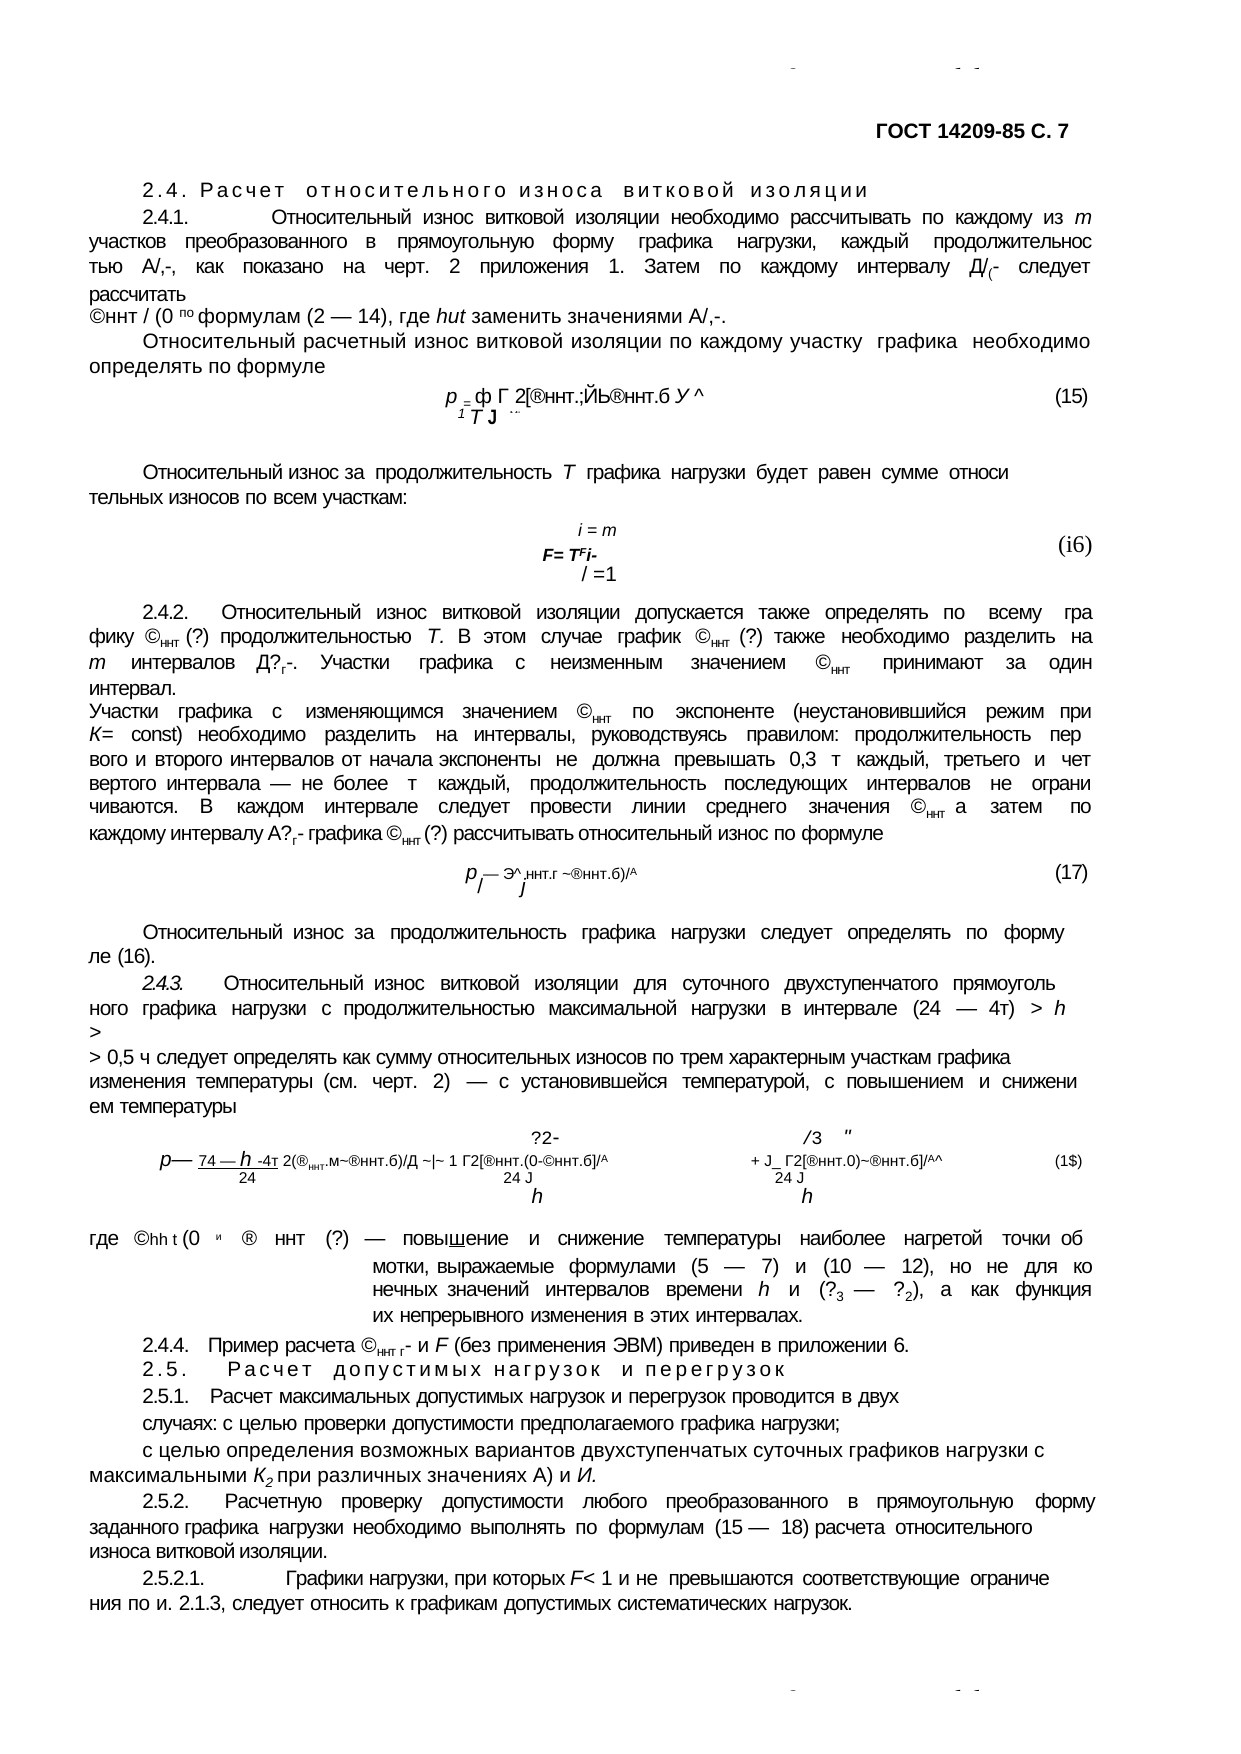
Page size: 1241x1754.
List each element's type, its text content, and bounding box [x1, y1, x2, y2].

text ?2- /3 " [531, 1127, 1105, 1149]
list Относительный износ витковой изоляции для суточного двухступенчатого прямоуголь­ ного графика нагрузки с продолжительностью максимальной нагрузки в интервале (24 — 4т) > h > [89, 971, 1090, 1044]
list Расчет максимальных допустимых нагрузок и перегрузок проводится в двух случаях: с целью проверки допустимости предполагаемого графика нагрузки; [142, 1384, 959, 1435]
text / =1 [77, 565, 617, 586]
subtitle ГОСТ 14209-85 С. 7 [77, 119, 1069, 143]
list Графики нагрузки, при которых F< 1 и не превышаются соответствующие ограниче­ ния по и. 2.1.3, следует относить к графикам допустимых систематических нагрузок. [89, 1566, 1086, 1614]
list Расчет допустимых нагрузок и перегрузок [142, 1357, 1105, 1381]
text р = ф Г 2[®ннт.;ЙЬ®ннт.б У ^ (15) [528, 390, 1058, 407]
text ©ннт / (0 по формулам (2 — 14), где hut заменить значениями А/,-. [89, 306, 1105, 327]
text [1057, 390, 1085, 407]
list Относительный износ витковой изоляции необходимо рассчитывать по каждому из т участков преобразованного в прямоугольную форму графика нагрузки, каждый продолжительнос­ тью А/,-, как показано на черт. 2 приложения 1. Затем по каждому интервалу Д/(- следует рассчитать [88, 204, 1092, 305]
text Относительный износ за продолжительность Т графика нагрузки будет равен сумме относи­ тельных износов по всем участкам: [88, 460, 1080, 509]
text р— 74 — h -4т 2(®ннт.м~®ннт.б)/Д ~|~ 1 Г2[®ннт.(0-©ннт.б]/А + J_ Г2[®ннт.0)~®ннт.б]/А^ (1$) [160, 1149, 1105, 1171]
text i = m [77, 519, 617, 540]
text вого и второго интервалов от начала экспоненты не должна превышать 0,3 т каждый, третьего и чет­ вертого интервала — не более т каждый, продолжительность последующих интервалов не ограни­ чиваются. В каждом интервале следует провести линии среднего значения ©ннт а затем по каждому интервалу А?г- графика ©ннт (?) рассчитывать относительный износ по формуле [88, 747, 1092, 848]
text мотки, выражаемые формулами (5 — 7) и (10 — 12), но не для ко­ нечных значений интервалов времени h и (?3 — ?2), а как функция их непрерывного изменения в этих интервалах. [372, 1255, 1092, 1327]
text Относительный расчетный износ витковой изоляции по каждому участку графика необходимо определять по формуле [89, 329, 1092, 377]
text > 0,5 ч следует определять как сумму относительных износов по трем характерным участкам графика изменения температуры (см. черт. 2) — с установившейся температурой, с повышением и снижени­ ем температуры [89, 1044, 1092, 1118]
text F= TFi- [77, 547, 597, 565]
text с целью определения возможных вариантов двухступенчатых суточных графиков нагрузки с максимальными К2 при различных значениях А) и И. [89, 1438, 1105, 1490]
list Пример расчета ©ннт г- и F (без применения ЭВМ) приведен в приложении 6. [142, 1330, 1105, 1357]
text (i6) [621, 531, 1092, 558]
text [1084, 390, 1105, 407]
list Относительный износ витковой изоляции допускается также определять по всему гра­ фику ©ннт (?) продолжительностью Т. В этом случае график ©ннт (?) также необходимо разделить на m интервалов Д?г-. Участки графика с неизменным значением ©ннт принимают за один интервал. [88, 601, 1093, 700]
text h h [531, 1186, 1105, 1207]
text заданного графика нагрузки необходимо выполнять по формулам (15 — 18) расчета относительного износа витковой изоляции. [89, 1514, 1092, 1563]
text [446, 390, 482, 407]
list Расчет относительного износа витковой изоляции [142, 177, 1105, 201]
text К= const) необходимо разделить на интервалы, руководствуясь правилом: продолжительность пер­ [89, 724, 1105, 746]
text 24 24 J 24 J [238, 1171, 1105, 1186]
text Относительный износ за продолжительность графика нагрузки следует определять по форму­ ле (16). [88, 920, 1080, 968]
list Расчетную проверку допустимости любого преобразованного в прямоугольную форму [142, 1491, 1105, 1513]
text 1 Т J [178, 407, 776, 429]
text Участки графика с изменяющимся значением ©ннт по экспоненте (неустановившийся режим при [88, 700, 1105, 724]
text где ©hh t (0 и ® ннт (?) — повышение и снижение температуры наиболее нагретой точки об­ [89, 1225, 1105, 1249]
text р/— Э^jннт.г ~®ннт.б)/А (17) [466, 860, 1105, 897]
